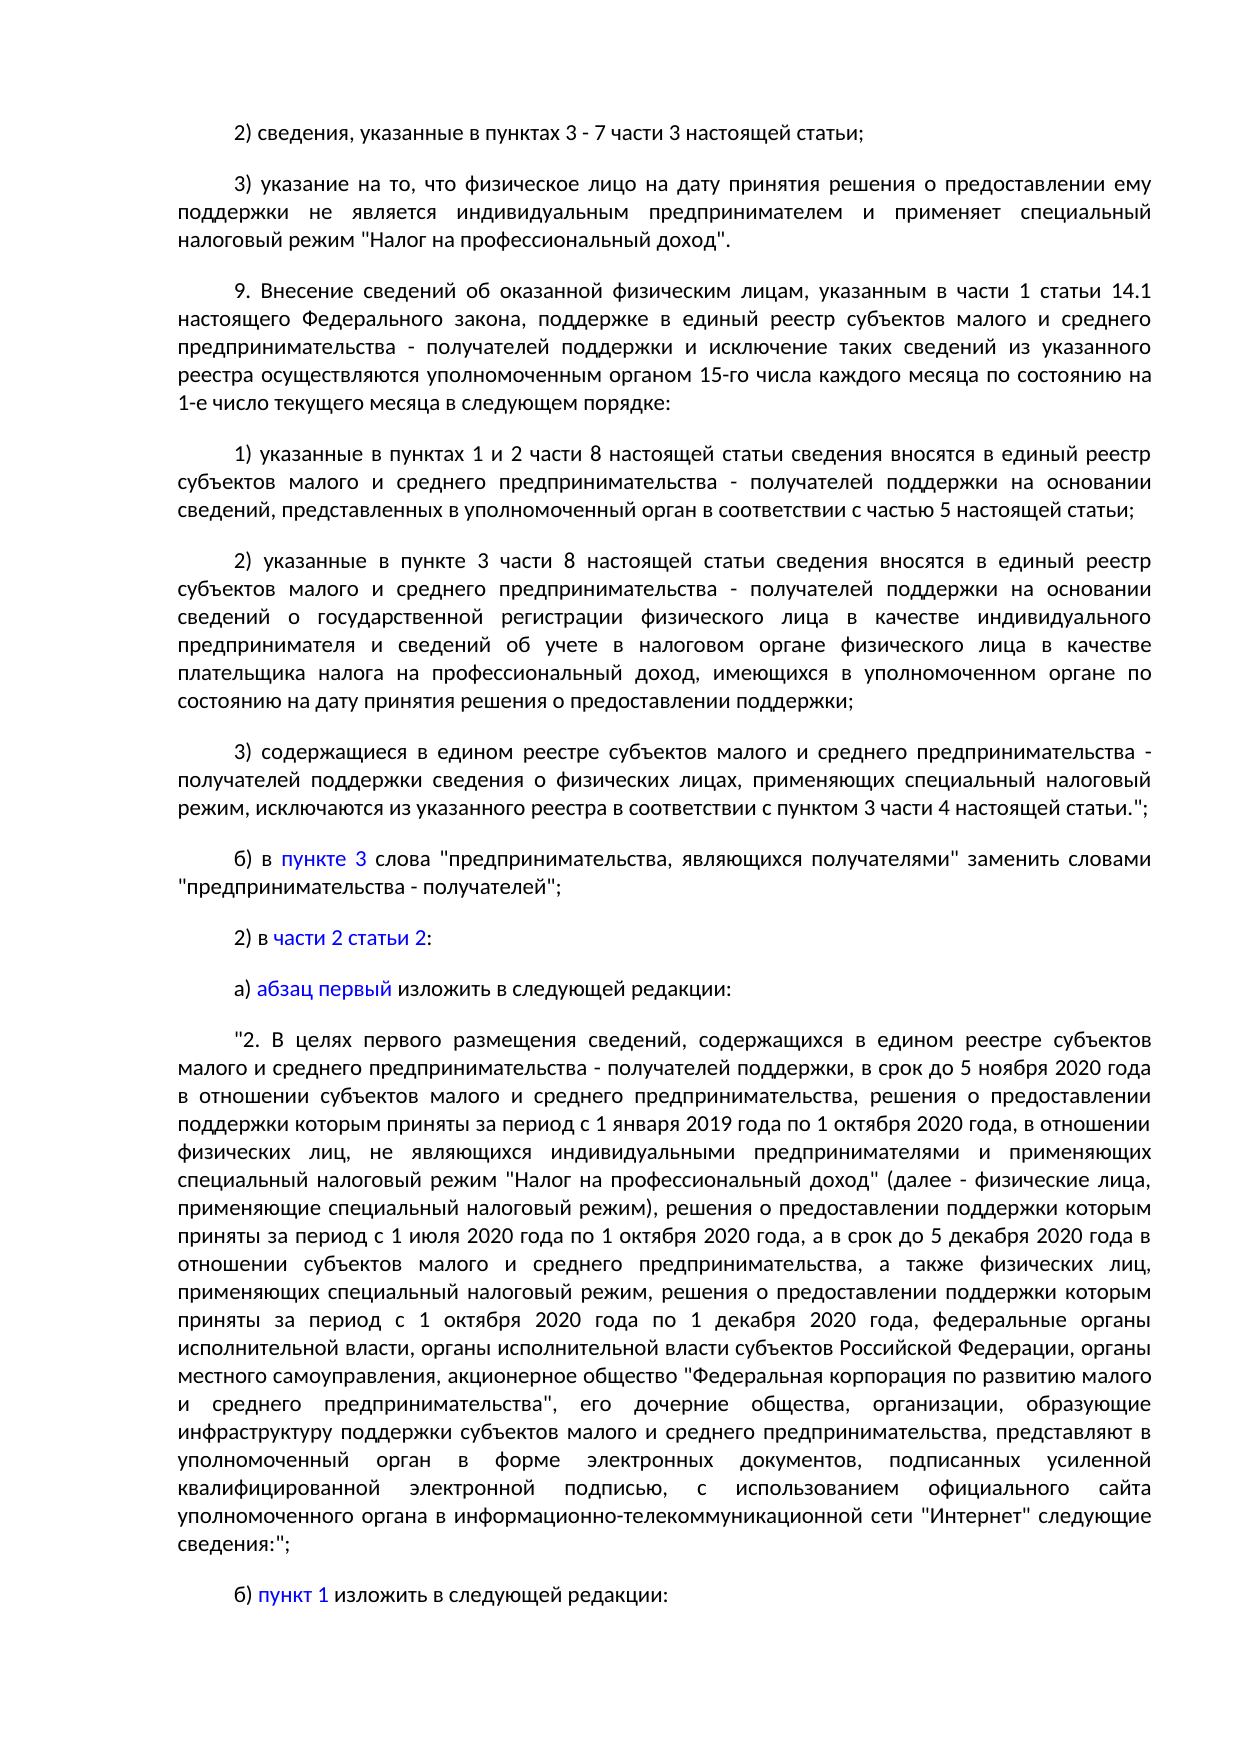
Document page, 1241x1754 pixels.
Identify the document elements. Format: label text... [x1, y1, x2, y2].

text 3) содержащиеся в едином реестре субъектов малого и среднего предпринимательства - получателей поддержки сведения о физических лицах, применяющих специальный налоговый режим, исключаются из указанного реестра в соответствии с пунктом 3 части 4 настоящей статьи."; [177, 737, 1152, 821]
text "2. В целях первого размещения сведений, содержащихся в едином реестре субъектов малого и среднего предпринимательства - получателей поддержки, в срок до 5 ноября 2020 года в отношении субъектов малого и среднего предпринимательства, решения о предоставлении поддержки которым приняты за период с 1 января 2019 года по 1 октября 2020 года, в отношении физических лиц, не являющихся индивидуальными предпринимателями и применяющих специальный налоговый режим "Налог на профессиональный доход" (далее - физические лица, применяющие специальный налоговый режим), решения о предоставлении поддержки которым приняты за период с 1 июля 2020 года по 1 октября 2020 года, а в срок до 5 декабря 2020 года в отношении субъектов малого и среднего предпринимательства, а также физических лиц, применяющих специальный налоговый режим, решения о предоставлении поддержки которым приняты за период с 1 октября 2020 года по 1 декабря 2020 года, федеральные органы исполнительной власти, органы исполнительной власти субъектов Российской Федерации, органы местного самоуправления, акционерное общество "Федеральная корпорация по развитию малого и среднего предпринимательства", его дочерние общества, организации, образующие инфраструктуру поддержки субъектов малого и среднего предпринимательства, представляют в уполномоченный орган в форме электронных документов, подписанных усиленной квалифицированной электронной подписью, с использованием официального сайта уполномоченного органа в информационно-телекоммуникационной сети "Интернет" следующие сведения:"; [177, 1025, 1152, 1557]
text а) абзац первый изложить в следующей редакции: [177, 974, 1152, 1002]
text 2) указанные в пункте 3 части 8 настоящей статьи сведения вносятся в единый реестр субъектов малого и среднего предпринимательства - получателей поддержки на основании сведений о государственной регистрации физического лица в качестве индивидуального предпринимателя и сведений об учете в налоговом органе физического лица в качестве плательщика налога на профессиональный доход, имеющихся в уполномоченном органе по состоянию на дату принятия решения о предоставлении поддержки; [177, 546, 1152, 714]
text 2) сведения, указанные в пунктах 3 - 7 части 3 настоящей статьи; [177, 118, 1152, 146]
text 1) указанные в пунктах 1 и 2 части 8 настоящей статьи сведения вносятся в единый реестр субъектов малого и среднего предпринимательства - получателей поддержки на основании сведений, представленных в уполномоченный орган в соответствии с частью 5 настоящей статьи; [177, 439, 1152, 523]
text 3) указание на то, что физическое лицо на дату принятия решения о предоставлении ему поддержки не является индивидуальным предпринимателем и применяет специальный налоговый режим "Налог на профессиональный доход". [177, 169, 1152, 253]
text б) в пункте 3 слова "предпринимательства, являющихся получателями" заменить словами "предпринимательства - получателей"; [177, 844, 1152, 900]
text 9. Внесение сведений об оказанной физическим лицам, указанным в части 1 статьи 14.1 настоящего Федерального закона, поддержке в единый реестр субъектов малого и среднего предпринимательства - получателей поддержки и исключение таких сведений из указанного реестра осуществляются уполномоченным органом 15-го числа каждого месяца по состоянию на 1-е число текущего месяца в следующем порядке: [177, 276, 1152, 416]
text б) пункт 1 изложить в следующей редакции: [177, 1580, 1152, 1608]
text 2) в части 2 статьи 2: [177, 923, 1152, 951]
